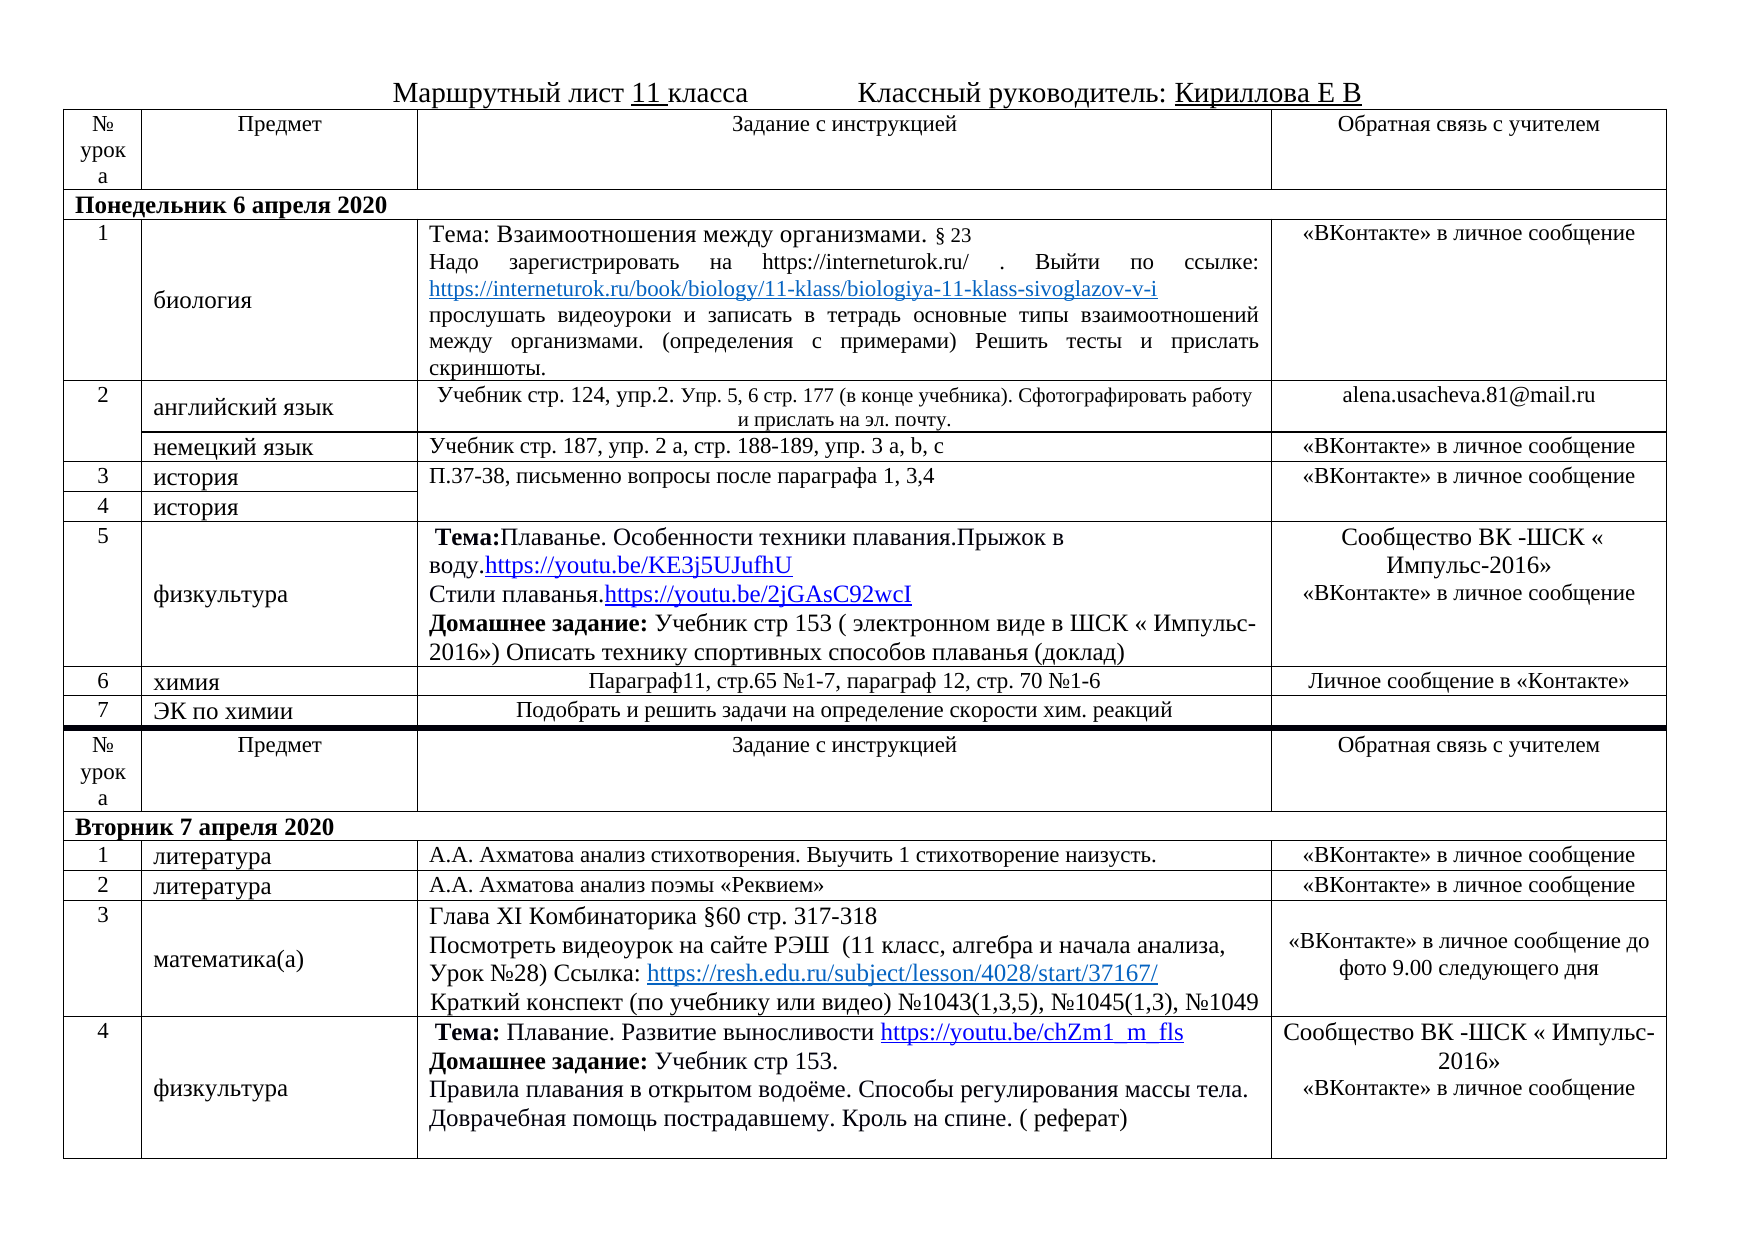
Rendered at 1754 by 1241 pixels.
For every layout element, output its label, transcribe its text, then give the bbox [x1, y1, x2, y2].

table_cell 4 [64, 1017, 141, 1158]
table_cell А.А. Ахматова анализ стихотворения. Выучить 1 стихотворение наизусть. [418, 841, 1271, 870]
table_cell Понедельник 6 апреля 2020 [64, 190, 1666, 218]
table_cell история [142, 462, 417, 491]
table_cell 2 [64, 381, 141, 461]
table_cell Предмет [142, 731, 417, 811]
table_cell «ВКонтакте» в личное сообщение [1272, 841, 1666, 870]
table_cell 2 [64, 871, 141, 900]
table_cell литература [142, 871, 417, 900]
table_cell 3 [64, 901, 141, 1016]
table_cell Личное сообщение в «Контакте» [1272, 667, 1666, 695]
table_cell Подобрать и решить задачи на определение скорости хим. реакций [418, 696, 1271, 725]
table_cell история [142, 492, 417, 521]
table_header Задание с инструкцией [418, 110, 1271, 189]
table_cell [1272, 696, 1666, 725]
table_cell «ВКонтакте» в личное сообщение [1272, 220, 1666, 380]
table_cell Тема: Плавание. Развитие выносливости https://youtu.be/chZm1_m_fls Домашнее задание: Учебник стр 153. Правила плавания в открытом водоёме. Способы регулирования массы тела. Доврачебная помощь пострадавшему. Кроль на спине. ( реферат) [418, 1017, 1271, 1158]
table_cell Параграф11, стр.65 №1-7, параграф 12, стр. 70 №1-6 [418, 667, 1271, 695]
table_cell «ВКонтакте» в личное сообщение [1272, 462, 1666, 521]
table_cell Сообщество ВК -ШСК « Импульс-2016» «ВКонтакте» в личное сообщение [1272, 522, 1666, 666]
table_header № урока [64, 110, 141, 189]
table_header Обратная связь с учителем [1272, 110, 1666, 189]
table_cell 4 [64, 492, 141, 521]
table_cell 7 [64, 696, 141, 725]
table_cell ЭК по химии [142, 696, 417, 725]
table_cell физкультура [142, 522, 417, 666]
table_cell 1 [64, 841, 141, 870]
table_cell Учебник стр. 124, упр.2. Упр. 5, 6 стр. 177 (в конце учебника). Сфотографировать работу и прислать на эл. почту. [418, 381, 1271, 431]
table_cell «ВКонтакте» в личное сообщение до фото 9.00 следующего дня [1272, 901, 1666, 1016]
table_cell 1 [64, 220, 141, 380]
table_cell физкультура [142, 1017, 417, 1158]
table_cell Учебник стр. 187, упр. 2 а, стр. 188-189, упр. 3 a, b, c [418, 433, 1271, 461]
table_cell «ВКонтакте» в личное сообщение [1272, 433, 1666, 461]
table_cell математика(а) [142, 901, 417, 1016]
table_cell Сообщество ВК -ШСК « Импульс-2016» «ВКонтакте» в личное сообщение [1272, 1017, 1666, 1158]
table_cell Тема:Плаванье. Особенности техники плавания.Прыжок в воду.https://youtu.be/KE3j5UJufhU Стили плаванья.https://youtu.be/2jGAsC92wcI Домашнее задание: Учебник стр 153 ( электронном виде в ШСК « Импульс-2016») Описать технику спортивных способов плаванья (доклад) [418, 522, 1271, 666]
table_cell 6 [64, 667, 141, 695]
table_cell П.37-38, письменно вопросы после параграфа 1, 3,4 [418, 462, 1271, 521]
table_header Предмет [142, 110, 417, 189]
table_cell немецкий язык [142, 433, 417, 461]
table_cell биология [142, 220, 417, 380]
text Маршрутный лист 11 класса Классный руководитель: Кириллова Е В [75, 75, 1679, 108]
table_cell А.А. Ахматова анализ поэмы «Реквием» [418, 871, 1271, 900]
table_cell 3 [64, 462, 141, 491]
table_cell Глава XI Комбинаторика §60 стр. 317-318 Посмотреть видеоурок на сайте РЭШ (11 класс, алгебра и начала анализа, Урок №28) Ссылка: https://resh.edu.ru/subject/lesson/4028/start/37167/ Краткий конспект (по учебнику или видео) №1043(1,3,5), №1045(1,3), №1049 [418, 901, 1271, 1016]
table_cell Обратная связь с учителем [1272, 731, 1666, 811]
table_cell «ВКонтакте» в личное сообщение [1272, 871, 1666, 900]
table_cell 5 [64, 522, 141, 666]
table_cell Задание с инструкцией [418, 731, 1271, 811]
table_cell alena.usacheva.81@mail.ru [1272, 381, 1666, 431]
table_cell английский язык [142, 381, 417, 431]
table_cell химия [142, 667, 417, 695]
table_cell литература [142, 841, 417, 870]
table_cell Тема: Взаимоотношения между организмами. § 23 Надо зарегистрировать на https://interneturok.ru/ . Выйти по ссылке: https://interneturok.ru/book/biology/11-klass/biologiya-11-klass-sivoglazov-v-i прослушать видеоуроки и записать в тетрадь основные типы взаимоотношений между организмами. (определения с примерами) Решить тесты и прислать скриншоты. [418, 220, 1271, 380]
table_cell Вторник 7 апреля 2020 [64, 812, 1666, 840]
table_cell № урока [64, 731, 141, 811]
